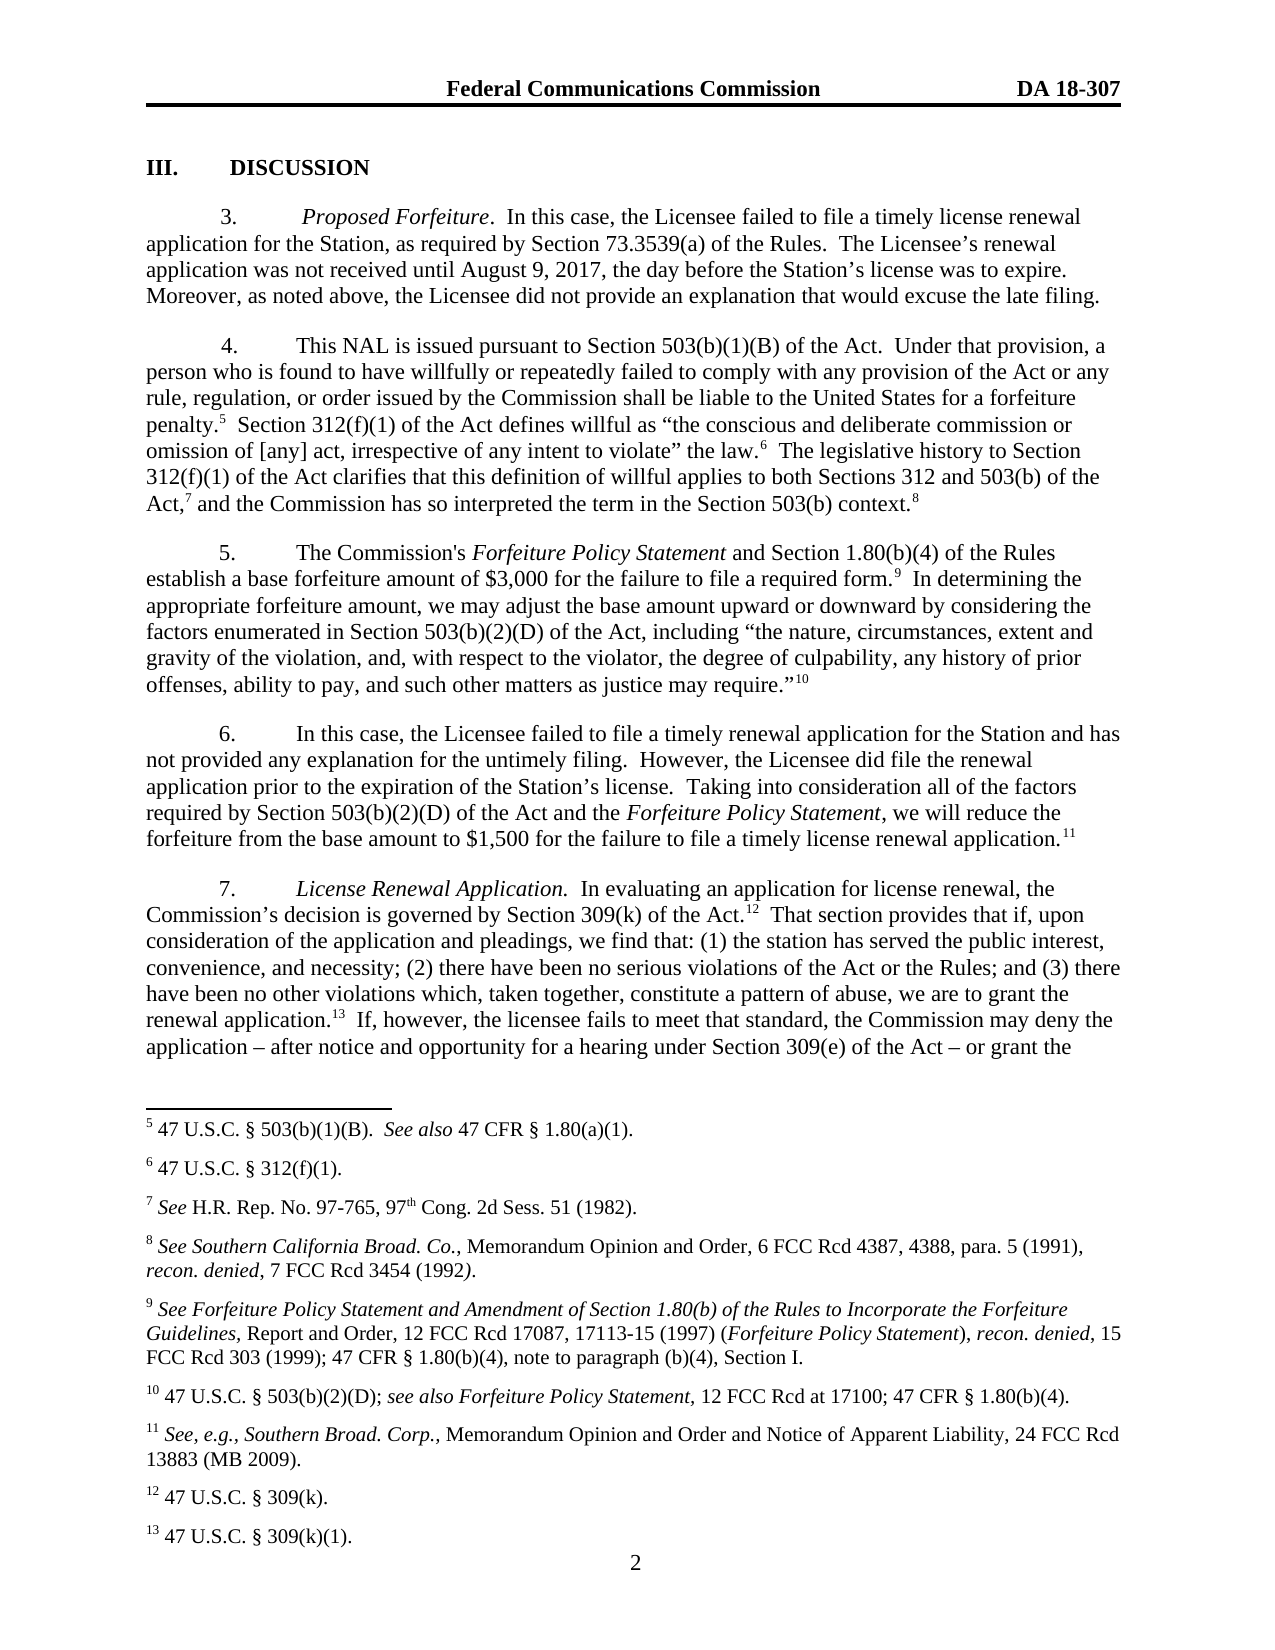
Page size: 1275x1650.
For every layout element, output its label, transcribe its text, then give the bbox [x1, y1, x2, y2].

list 3. Proposed Forfeiture. In this case, the Licensee failed to file a timely license renewal application for the Station, as required by Section 73.3539(a) of the Rules. The Licensee’s renewal application was not received until August 9, 2017, the day before the Station’s license was to expire. Moreover, as noted above, the Licensee did not provide an explanation that would excuse the late filing. [146, 203, 1125, 309]
list 5. The Commission's Forfeiture Policy Statement and Section 1.80(b)(4) of the Rules establish a base forfeiture amount of $3,000 for the failure to file a required form. In determining the appropriate forfeiture amount, we may adjust the base amount upward or downward by considering the factors enumerated in Section 503(b)(2)(D) of the Act, including “the nature, circumstances, extent and gravity of the violation, and, with respect to the violator, the degree of culpability, any history of prior offenses, ability to pay, and such other matters as justice may require.” [146, 539, 1125, 697]
list 6. In this case, the Licensee failed to file a timely renewal application for the Station and has not provided any explanation for the untimely filing. However, the Licensee did file the renewal application prior to the expiration of the Station’s license. Taking into consideration all of the factors required by Section 503(b)(2)(D) of the Act and the Forfeiture Policy Statement, we will reduce the forfeiture from the base amount to $1,500 for the failure to file a timely license renewal application. [146, 720, 1125, 852]
list 7. License Renewal Application. In evaluating an application for license renewal, the Commission’s decision is governed by Section 309(k) of the Act. That section provides that if, upon consideration of the application and pleadings, we find that: (1) the station has served the public interest, convenience, and necessity; (2) there have been no serious violations of the Act or the Rules; and (3) there have been no other violations which, taken together, constitute a pattern of abuse, we are to grant the renewal application. If, however, the licensee fails to meet that standard, the Commission may deny the application – after notice and opportunity for a hearing under Section 309(e) of the Act – or grant the application “on terms and conditions that are appropriate, including a renewal for a term less than the maximum otherwise permitted.” [146, 875, 1125, 1059]
list 4. This NAL is issued pursuant to Section 503(b)(1)(B) of the Act. Under that provision, a person who is found to have willfully or repeatedly failed to comply with any provision of the Act or any rule, regulation, or order issued by the Commission shall be liable to the United States for a forfeiture penalty. Section 312(f)(1) of the Act defines willful as “the conscious and deliberate commission or omission of [any] act, irrespective of any intent to violate” the law. The legislative history to Section 312(f)(1) of the Act clarifies that this definition of willful applies to both Sections 312 and 503(b) of the Act, and the Commission has so interpreted the term in the Section 503(b) context. [146, 332, 1125, 516]
list III. DISCUSSION [146, 154, 1125, 180]
